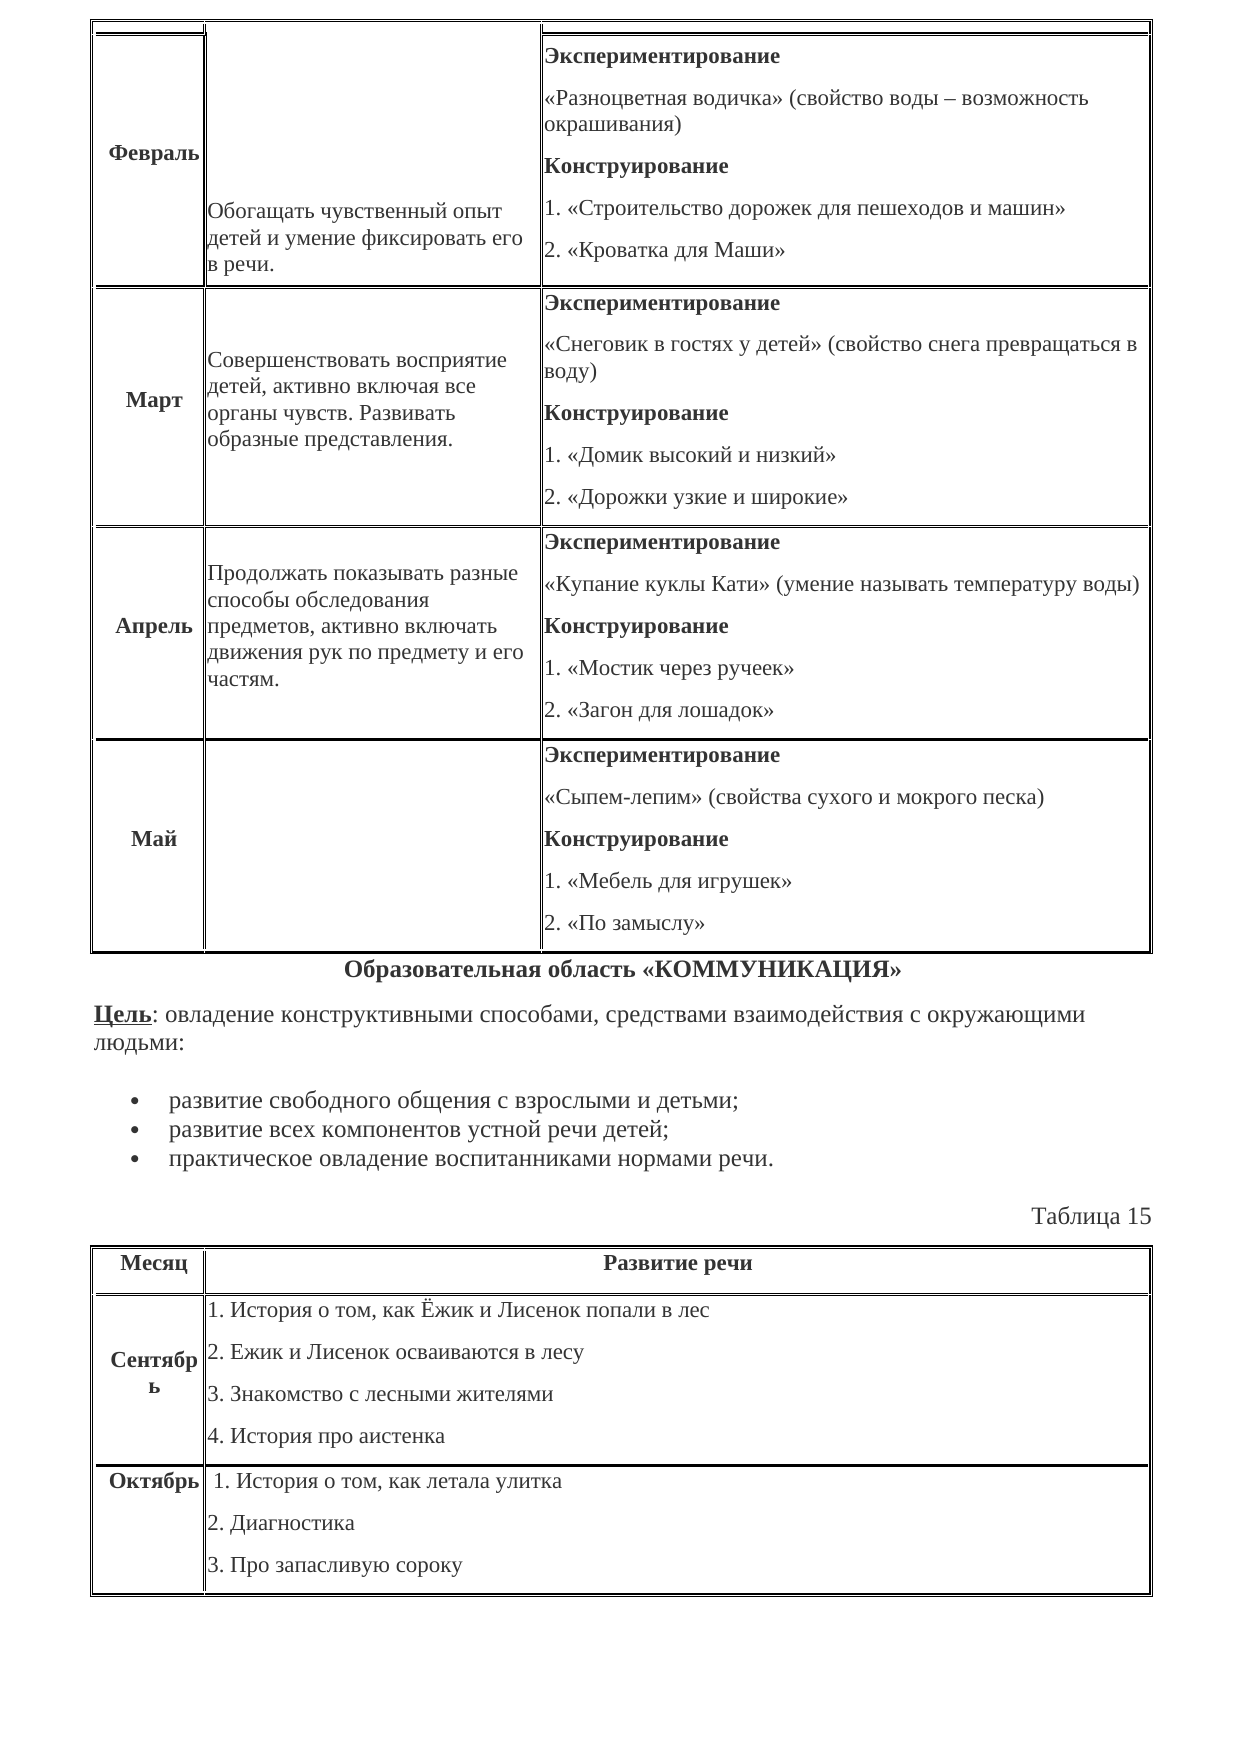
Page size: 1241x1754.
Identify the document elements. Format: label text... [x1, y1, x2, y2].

text Цель: овладение конструктивными способами, средствами взаимодействия с окружающими людьми: [94, 999, 1152, 1056]
table_cell Экспериментирование «Разноцветная водичка» (свойство воды – возможность окрашивания) Конструирование 1. «Строительство дорожек для пешеходов и машин» 2. «Кроватка для Маши» [543, 32, 1150, 285]
table_cell Апрель [91, 525, 205, 738]
table_cell Март [93, 285, 203, 525]
table_cell Экспериментирование «Снеговик в гостях у детей» (свойство снега превращаться в воду) Конструирование 1. «Домик высокий и низкий» 2. «Дорожки узкие и широкие» [543, 285, 1150, 525]
list практическое овладение воспитанниками нормами речи. [131, 1143, 1152, 1172]
table_cell 1. История о том, как Ёжик и Лисенок попали в лес 2. Ежик и Лисенок осваиваются в лесу 3. Знакомство с лесными жителями 4. История про аистенка [205, 1293, 1151, 1464]
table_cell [542, 22, 1149, 32]
table_cell Экспериментирование «Сыпем-лепим» (свойства сухого и мокрого песка) Конструирование 1. «Мебель для игрушек» 2. «По замыслу» [542, 738, 1151, 951]
text Таблица 15 [94, 1201, 1152, 1229]
table_cell Продолжать показывать разные способы обследования предметов, активно включать движения рук по предмету и его частям. [206, 528, 540, 738]
text Образовательная область «КОММУНИКАЦИЯ» [94, 954, 1152, 983]
table_cell Совершенствовать восприятие детей, активно включая все органы чувств. Развивать образные представления. [206, 289, 540, 525]
table_header Месяц [93, 1249, 205, 1293]
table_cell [205, 1464, 1149, 1593]
table_cell Февраль [93, 32, 205, 285]
table_cell Сентябрь [91, 1293, 205, 1464]
table_header Развитие речи [205, 1249, 1149, 1293]
table_cell Экспериментирование «Купание куклы Кати» (умение называть температуру воды) Конструирование 1. «Мостик через ручеек» 2. «Загон для лошадок» [542, 525, 1151, 738]
table_cell Май [91, 738, 205, 951]
table_cell [205, 741, 542, 951]
table_cell Октябрь [93, 1464, 205, 1593]
list развитие свободного общения с взрослыми и детьми; [131, 1085, 1152, 1114]
list развитие всех компонентов устной речи детей; [131, 1114, 1152, 1143]
